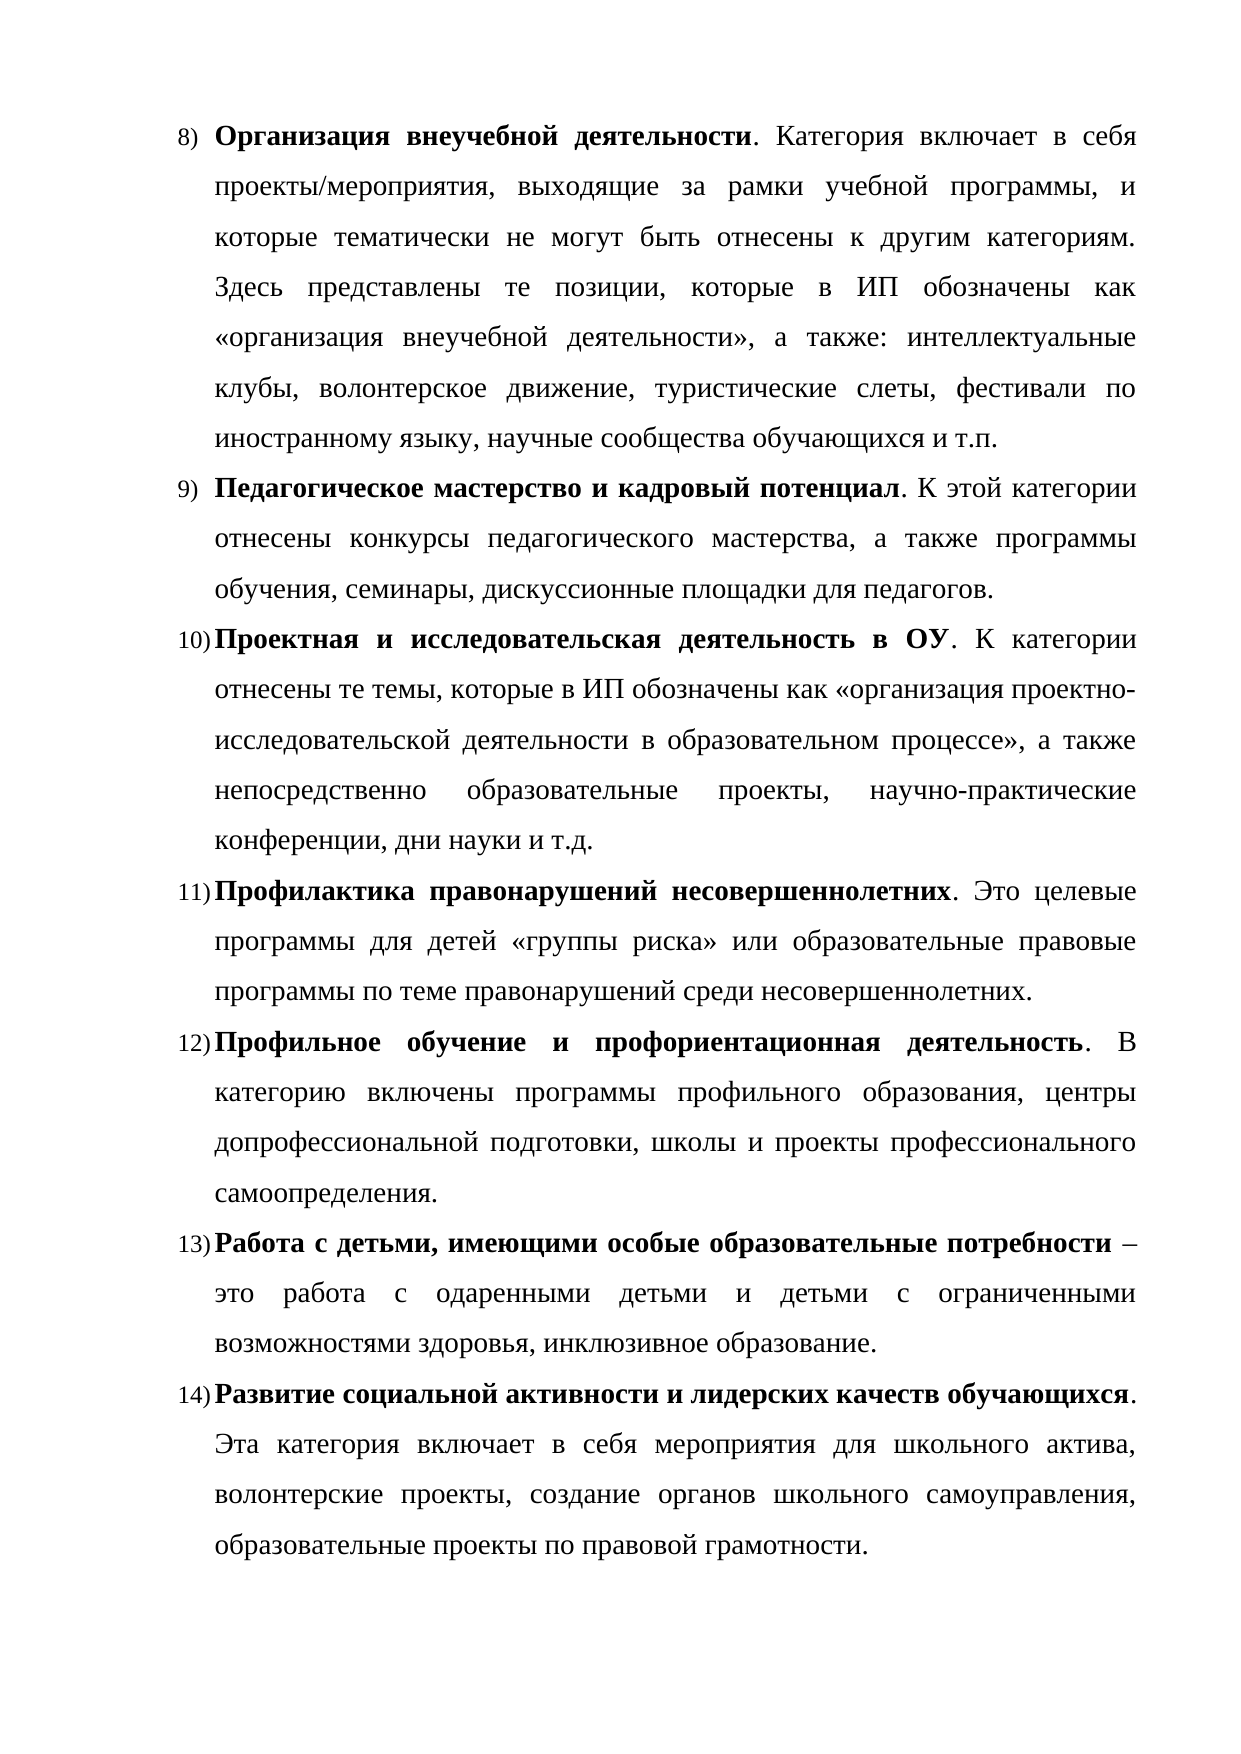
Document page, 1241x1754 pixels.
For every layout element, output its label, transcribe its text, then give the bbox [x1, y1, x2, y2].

list Профилактика правонарушений несовершеннолетних. Это целевые программы для детей «группы риска» или образовательные правовые программы по теме правонарушений среди несовершеннолетних. [177, 873, 1137, 1007]
list Организация внеучебной деятельности. Категория включает в себя проекты/мероприятия, выходящие за рамки учебной программы, и которые тематически не могут быть отнесены к другим категориям. Здесь представлены те позиции, которые в ИП обозначены как «организация внеучебной деятельности», а также: интеллектуальные клубы, волонтерское движение, туристические слеты, фестивали по иностранному языку, научные сообщества обучающихся и т.п. [177, 118, 1137, 453]
list Развитие социальной активности и лидерских качеств обучающихся. Эта категория включает в себя мероприятия для школьного актива, волонтерские проекты, создание органов школьного самоуправления, образовательные проекты по правовой грамотности. [177, 1376, 1137, 1560]
list Проектная и исследовательская деятельность в ОУ. К категории отнесены те темы, которые в ИП обозначены как «организация проектно-исследовательской деятельности в образовательном процессе», а также непосредственно образовательные проекты, научно-практические конференции, дни науки и т.д. [177, 621, 1137, 856]
list Работа с детьми, имеющими особые образовательные потребности – это работа с одаренными детьми и детьми с ограниченными возможностями здоровья, инклюзивное образование. [177, 1225, 1137, 1359]
list Профильное обучение и профориентационная деятельность. В категорию включены программы профильного образования, центры допрофессиональной подготовки, школы и проекты профессионального самоопределения. [177, 1024, 1137, 1208]
list Педагогическое мастерство и кадровый потенциал. К этой категории отнесены конкурсы педагогического мастерства, а также программы обучения, семинары, дискуссионные площадки для педагогов. [177, 470, 1137, 604]
